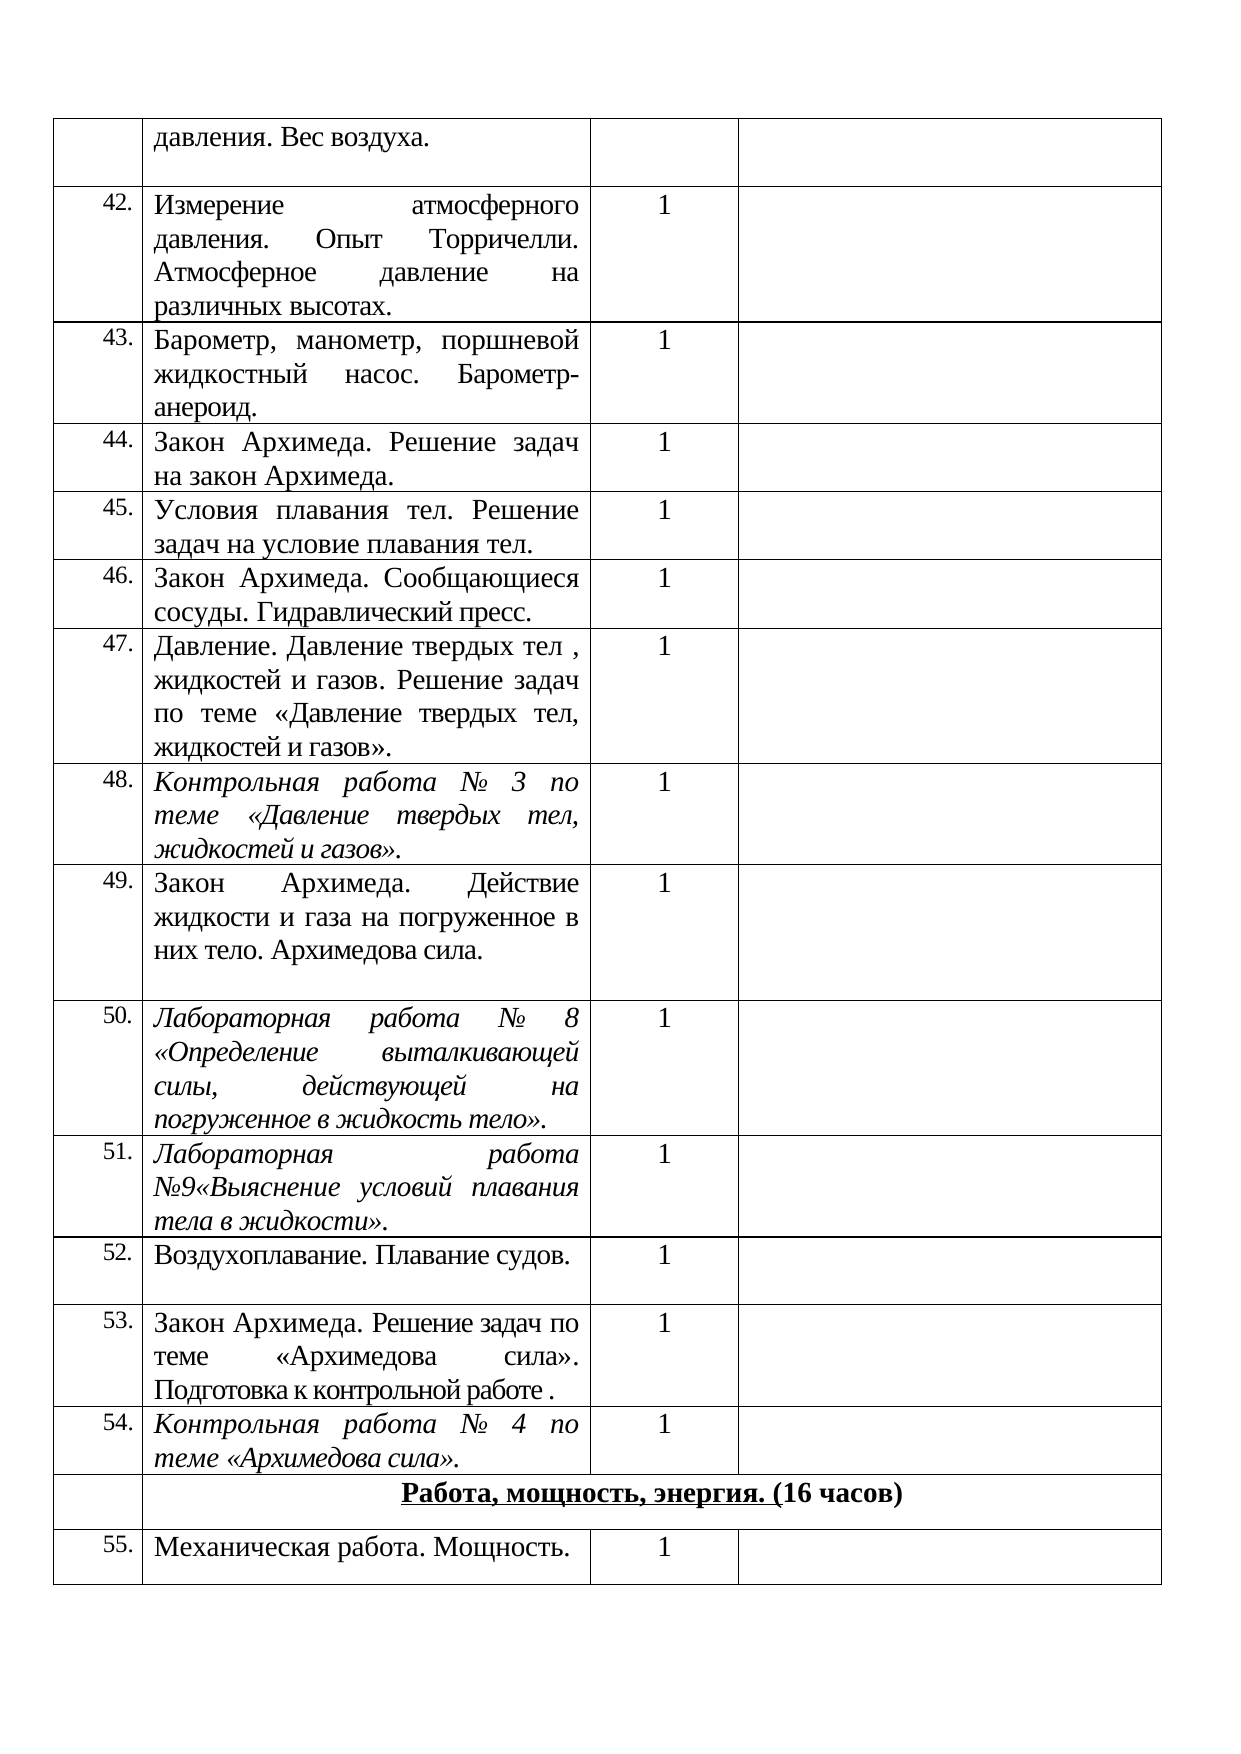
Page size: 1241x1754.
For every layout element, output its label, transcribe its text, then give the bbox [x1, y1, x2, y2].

table_cell [54, 1305, 142, 1406]
table_cell [739, 1238, 1161, 1304]
table_cell [54, 865, 142, 999]
table_cell Контрольная работа № 3 по теме «Давление твердых тел, жидкостей и газов». [143, 764, 590, 864]
table_cell [739, 323, 1161, 423]
table_cell Работа, мощность, энергия. (16 часов) [143, 1475, 1161, 1528]
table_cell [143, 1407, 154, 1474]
table_cell [739, 1407, 1161, 1474]
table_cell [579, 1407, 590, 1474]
table_cell [54, 1530, 142, 1583]
table_cell [739, 560, 1161, 627]
table_cell 1 [591, 1530, 738, 1583]
table_cell Лабораторная работа №9«Выяснение условий плавания тела в жидкости». [143, 1136, 590, 1236]
table_cell [739, 865, 1161, 999]
table_cell [739, 764, 1161, 864]
table_cell Барометр, манометр, поршневой жидкостный насос. Барометр-анероид. [143, 323, 590, 423]
table_cell 1 [591, 629, 738, 763]
table_cell Атмосферное давление. Методы измерения атмосферного давления. Вес воздуха. [143, 119, 590, 186]
table_cell [739, 1136, 1161, 1236]
table_cell [54, 1001, 142, 1135]
table_cell [739, 1305, 1161, 1406]
table_cell [739, 119, 1161, 186]
table_cell Механическая работа. Мощность. [143, 1530, 590, 1583]
table_cell 1 [591, 119, 738, 186]
table_cell [54, 323, 142, 423]
table_cell 1 [591, 1305, 738, 1406]
table_cell 1 [591, 1136, 738, 1236]
table_cell 1 [591, 424, 738, 491]
table_cell [54, 492, 142, 559]
table_cell [54, 1238, 142, 1304]
table_cell [739, 1530, 1161, 1583]
table_cell 1 [591, 1238, 738, 1304]
table_cell [54, 424, 142, 491]
table_cell Условия плавания тел. Решение задач на условие плавания тел. [143, 492, 590, 559]
table_cell 1 [591, 1001, 738, 1135]
table_cell [739, 187, 1161, 321]
table_cell Закон Архимеда. Решение задач на закон Архимеда. [143, 424, 590, 491]
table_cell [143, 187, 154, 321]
table_cell [54, 764, 142, 864]
table_cell 1 [591, 187, 738, 321]
table_cell Лабораторная работа № 8 «Определение выталкивающей силы, действующей на погруженное в жидкость тело». [143, 1001, 590, 1135]
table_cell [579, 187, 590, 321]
table_cell Закон Архимеда. Решение задач по теме «Архимедова сила». Подготовка к контрольной работе . [143, 1305, 590, 1406]
table_cell [54, 1475, 142, 1528]
table_cell [739, 629, 1161, 763]
table_cell Давление. Давление твердых тел , жидкостей и газов. Решение задач по теме «Давление твердых тел, жидкостей и газов». [143, 629, 590, 763]
table_cell [54, 187, 142, 321]
table_cell [739, 1001, 1161, 1135]
table_cell Закон Архимеда. Сообщающиеся сосуды. Гидравлический пресс. [143, 560, 590, 627]
table_cell [739, 492, 1161, 559]
table_cell [54, 119, 142, 186]
table_cell [54, 629, 142, 763]
table_cell 1 [591, 764, 738, 864]
table_cell 1 [591, 560, 738, 627]
table_cell 1 [591, 492, 738, 559]
table_cell 1 [591, 1407, 738, 1474]
table_cell [54, 1407, 142, 1474]
table_cell Закон Архимеда. Действие жидкости и газа на погруженное в них тело. Архимедова сила. [143, 865, 590, 999]
table_cell 1 [591, 323, 738, 423]
table_cell 1 [591, 865, 738, 999]
table_cell [54, 1136, 142, 1236]
table_cell [739, 424, 1161, 491]
table_cell Воздухоплавание. Плавание судов. [143, 1238, 590, 1304]
table_cell [54, 560, 142, 627]
